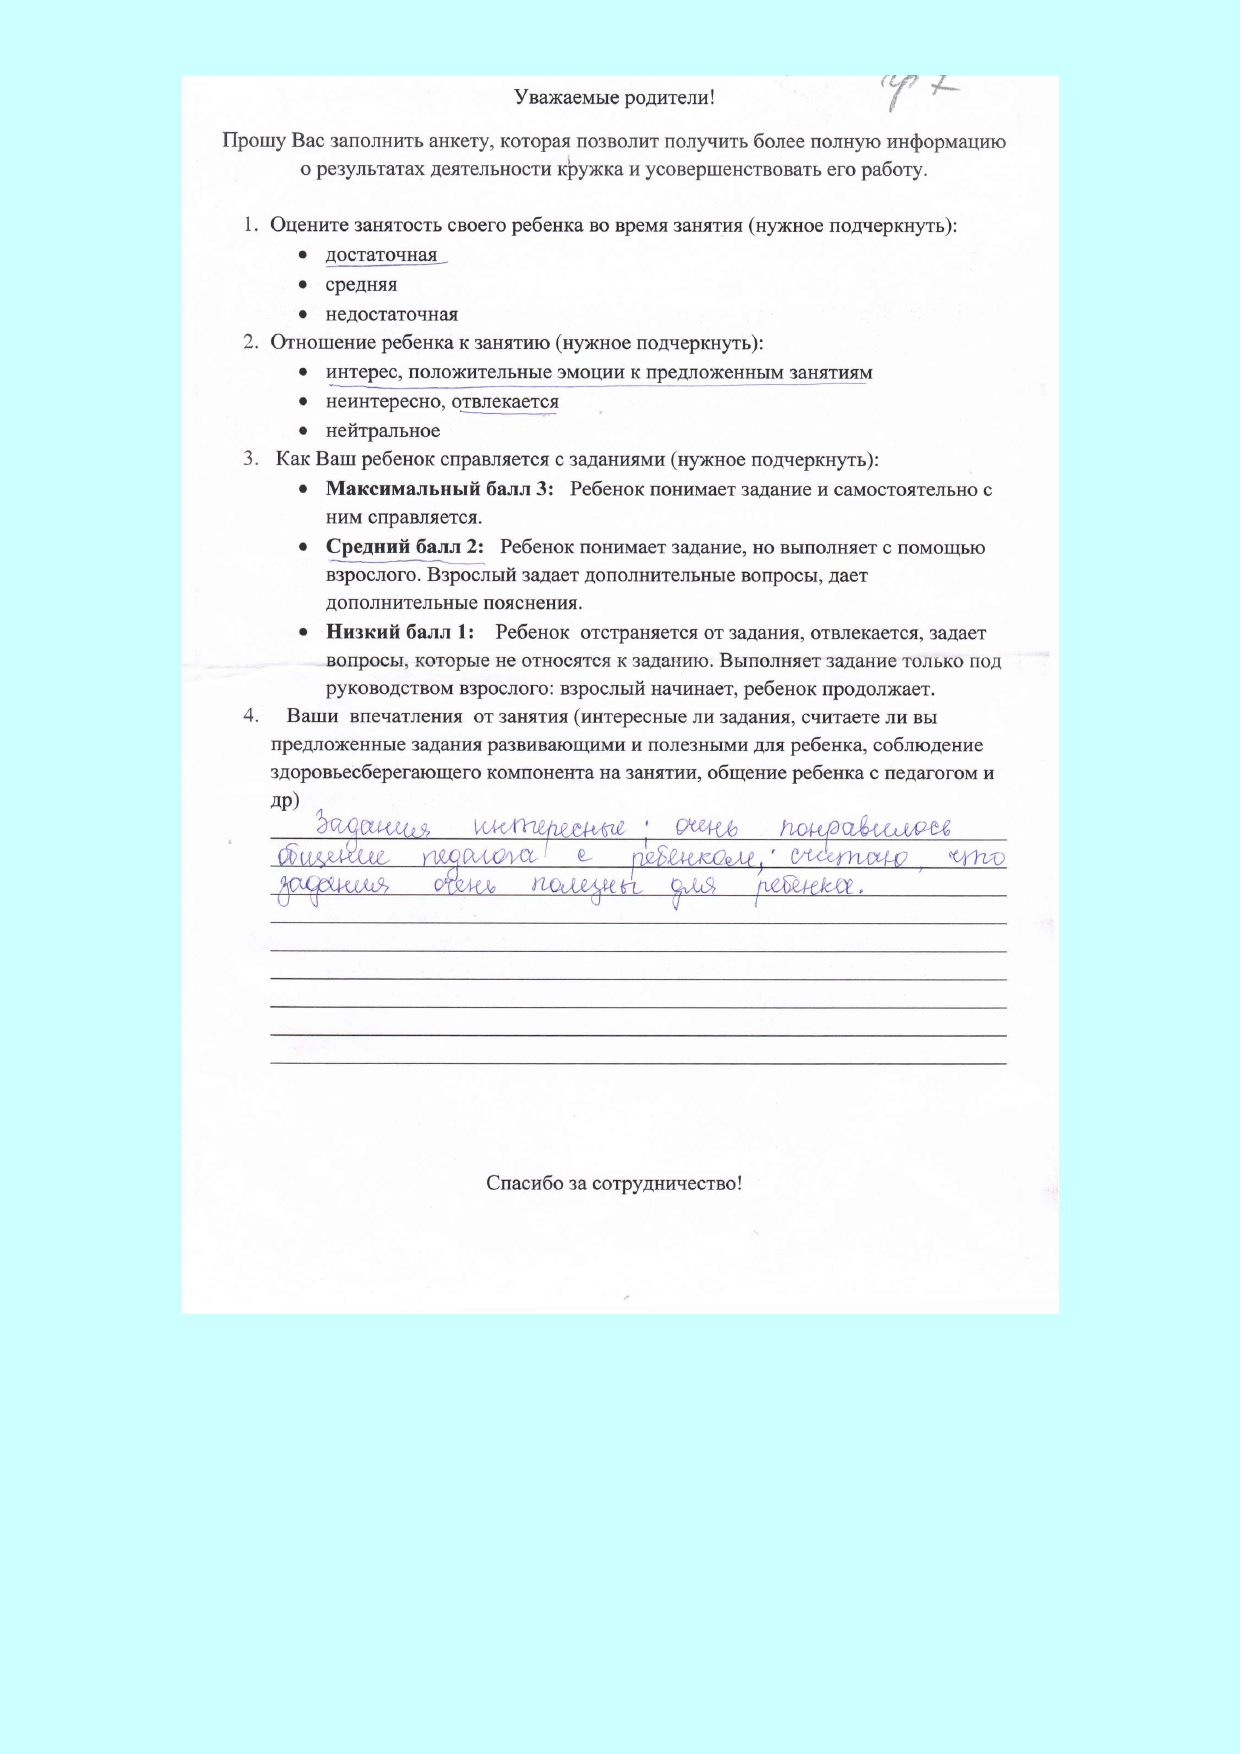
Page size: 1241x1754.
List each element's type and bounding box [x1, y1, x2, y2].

picture [181, 75, 1060, 1314]
